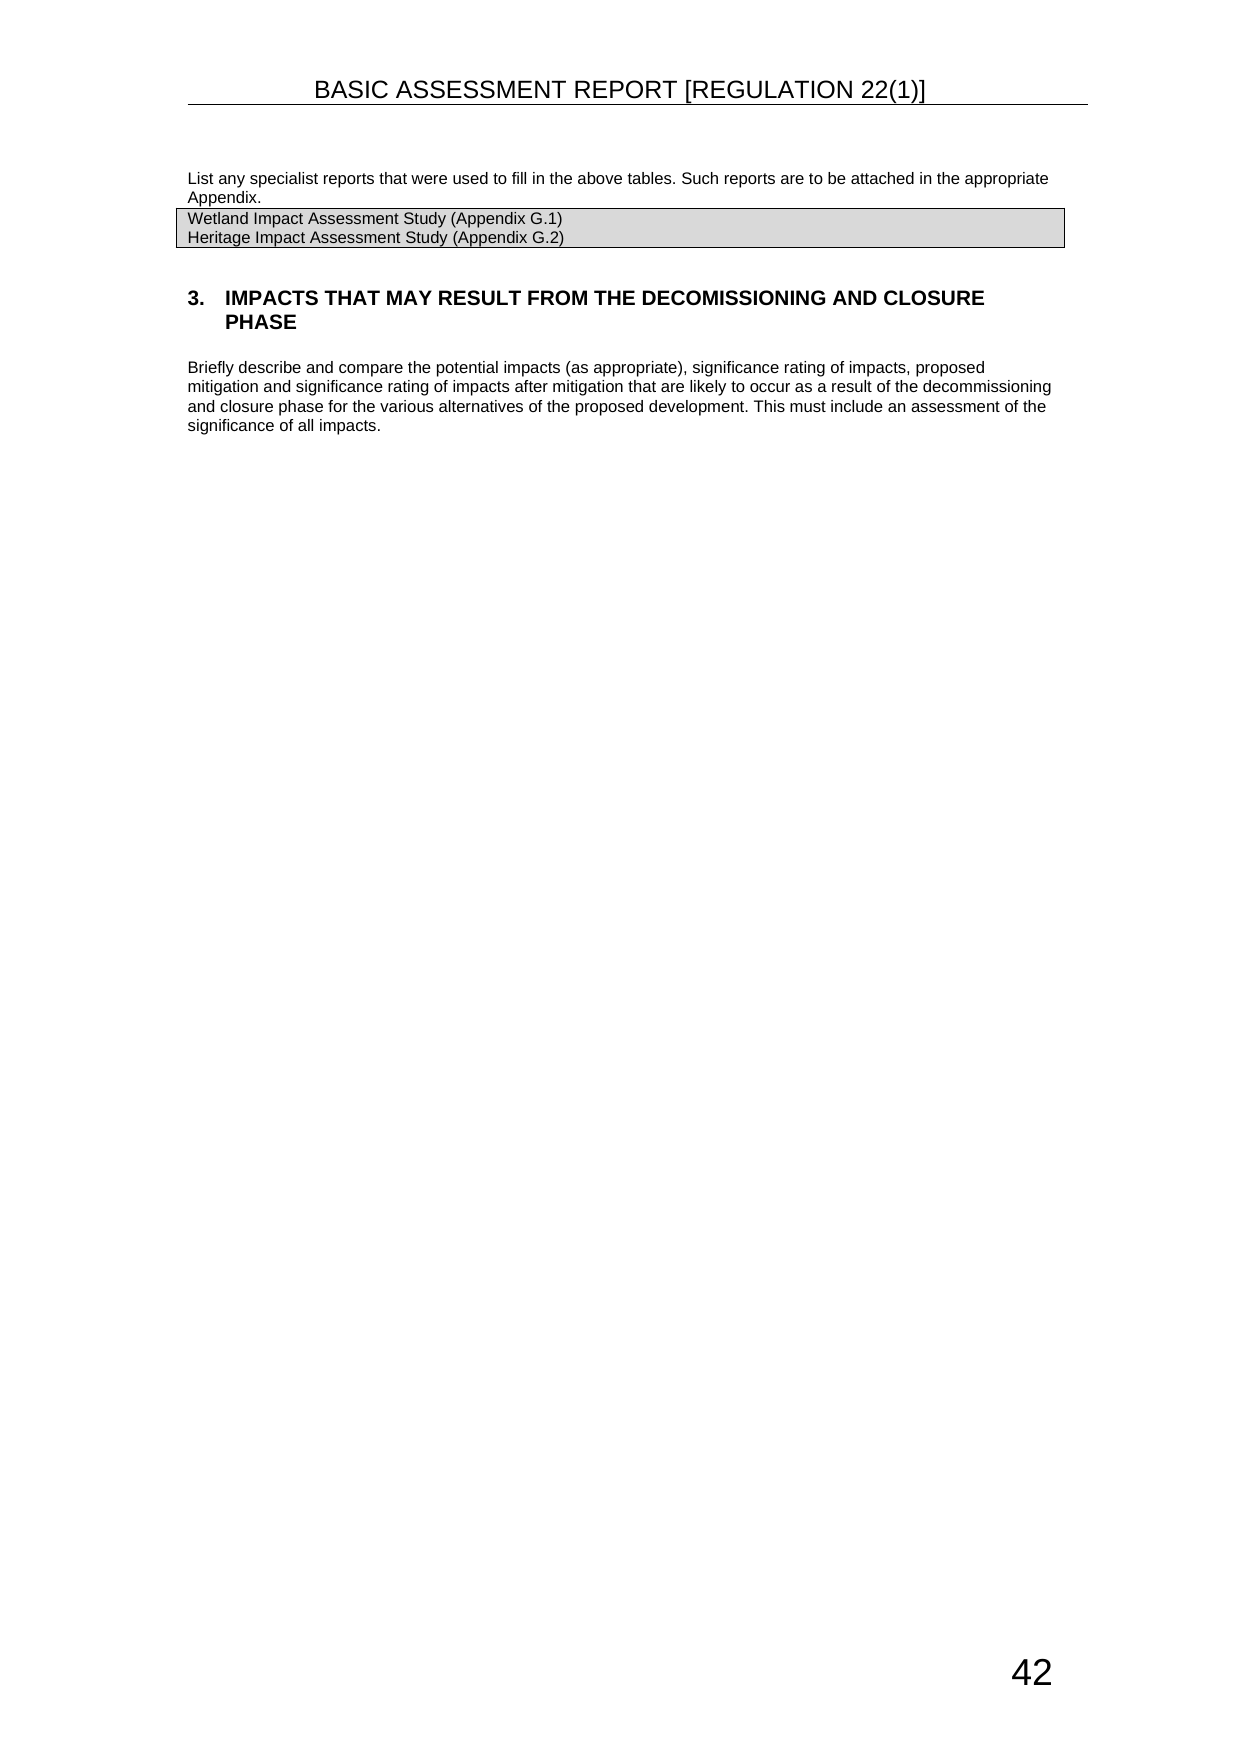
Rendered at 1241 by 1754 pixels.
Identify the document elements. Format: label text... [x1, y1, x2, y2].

text Briefly describe and compare the potential impacts (as appropriate), significance rating of impacts, proposed mitigation and significance rating of impacts after mitigation that are likely to occur as a result of the decommissioning and closure phase for the various alternatives of the proposed development. This must include an assessment of the significance of all impacts. [187, 358, 1053, 435]
table_header Wetland Impact Assessment Study (Appendix G.1) Heritage Impact Assessment Study (Appendix G.2) [177, 209, 1064, 247]
text List any specialist reports that were used to fill in the above tables. Such reports are to be attached in the appropriate Appendix. [187, 169, 1053, 207]
list Impacts that may result fROm the decomissioning and closure phase [187, 286, 1053, 334]
